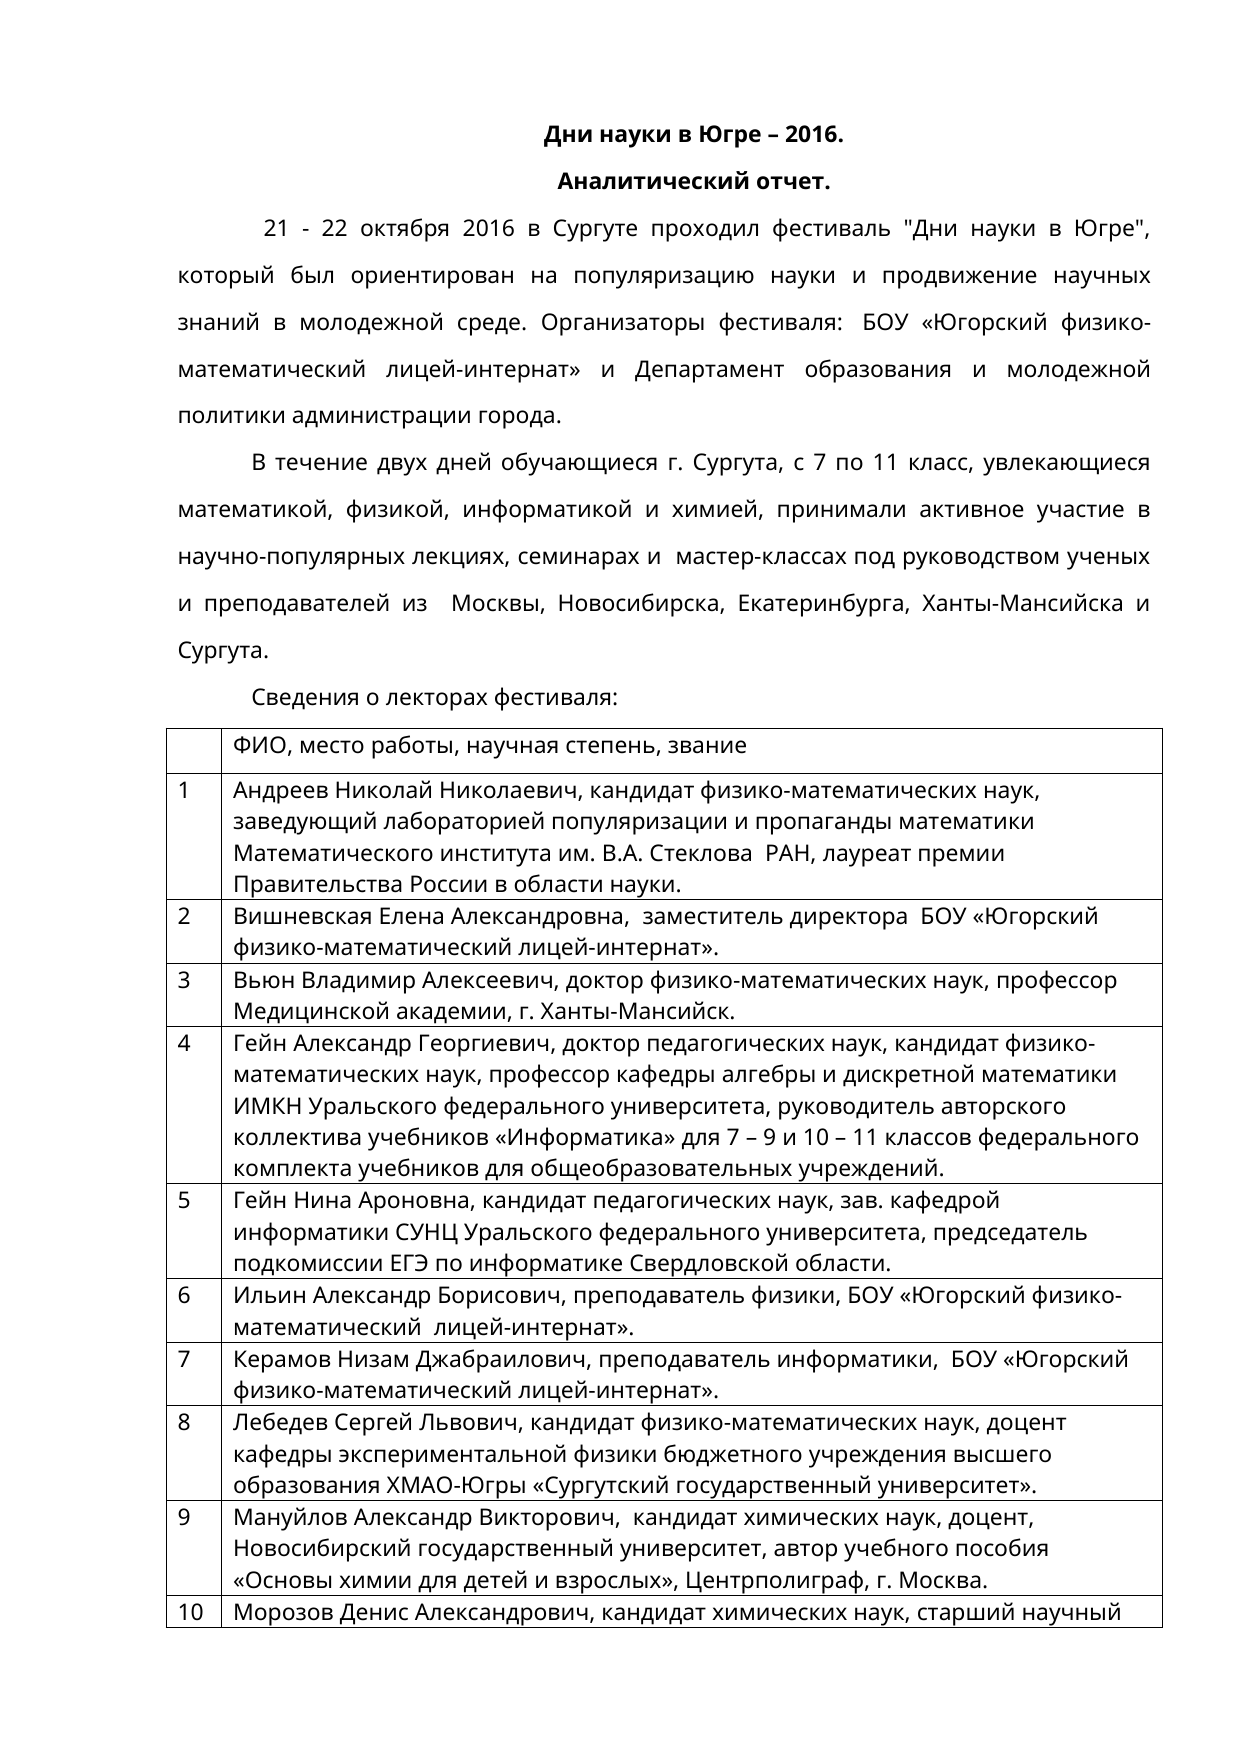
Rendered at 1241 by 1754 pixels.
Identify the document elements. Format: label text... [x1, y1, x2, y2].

table_cell Керамов Низам Джабраилович, преподаватель информатики, БОУ «Югорский физико-математический лицей-интернат». [222, 1343, 1162, 1405]
text Дни науки в Югре – 2016. [177, 118, 1152, 149]
table_cell Лебедев Сергей Львович, кандидат физико-математических наук, доцент кафедры экспериментальной физики бюджетного учреждения высшего образования ХМАО-Югры «Сургутский государственный университет». [222, 1406, 1162, 1500]
table_cell 5 [167, 1184, 221, 1278]
table_cell Гейн Нина Ароновна, кандидат педагогических наук, зав. кафедрой информатики СУНЦ Уральского федерального университета, председатель подкомиссии ЕГЭ по информатике Свердловской области. [222, 1184, 1162, 1278]
table_cell Мануйлов Александр Викторович, кандидат химических наук, доцент, Новосибирский государственный университет, автор учебного пособия «Основы химии для детей и взрослых», Центрполиграф, г. Москва. [222, 1501, 1162, 1595]
table_cell Гейн Александр Георгиевич, доктор педагогических наук, кандидат физико-математических наук, профессор кафедры алгебры и дискретной математики ИМКН Уральского федерального университета, руководитель авторского коллектива учебников «Информатика» для 7 – 9 и 10 – 11 классов федерального комплекта учебников для общеобразовательных учреждений. [222, 1027, 1162, 1183]
table_cell 2 [167, 900, 221, 962]
table_cell 8 [167, 1406, 221, 1500]
table_cell 1 [167, 774, 221, 899]
table_header [167, 729, 221, 773]
text В течение двух дней обучающиеся г. Сургута, с 7 по 11 класс, увлекающиеся математикой, физикой, информатикой и химией, принимали активное участие в научно-популярных лекциях, семинарах и мастер-классах под руководством ученых и преподавателей из Москвы, Новосибирска, Екатеринбурга, Ханты-Мансийска и Сургута. [177, 446, 1152, 665]
table_cell Ильин Александр Борисович, преподаватель физики, БОУ «Югорский физико-математический лицей-интернат». [222, 1279, 1162, 1342]
table_header ФИО, место работы, научная степень, звание [222, 729, 1162, 773]
table_cell Андреев Николай Николаевич, кандидат физико-математических наук, заведующий лабораторией популяризации и пропаганды математики Математического института им. В.А. Стеклова РАН, лауреат премии Правительства России в области науки. [222, 774, 1162, 899]
table_cell Вишневская Елена Александровна, заместитель директора БОУ «Югорский физико-математический лицей-интернат». [222, 900, 1162, 962]
table_cell 7 [167, 1343, 221, 1405]
table_cell 4 [167, 1027, 221, 1183]
table_cell Вьюн Владимир Алексеевич, доктор физико-математических наук, профессор Медицинской академии, г. Ханты-Мансийск. [222, 964, 1162, 1026]
table_cell 6 [167, 1279, 221, 1342]
table_cell 10 [167, 1596, 221, 1627]
table_cell 9 [167, 1501, 221, 1595]
text Сведения о лекторах фестиваля: [177, 681, 1152, 712]
text 21 - 22 октября 2016 в Сургуте проходил фестиваль "Дни науки в Югре", который был ориентирован на популяризацию науки и продвижение научных знаний в молодежной среде. Организаторы фестиваля: БОУ «Югорский физико-математический лицей-интернат» и Департамент образования и молодежной политики администрации города. [177, 212, 1152, 431]
text Аналитический отчет. [177, 165, 1152, 196]
table_cell 3 [167, 964, 221, 1026]
